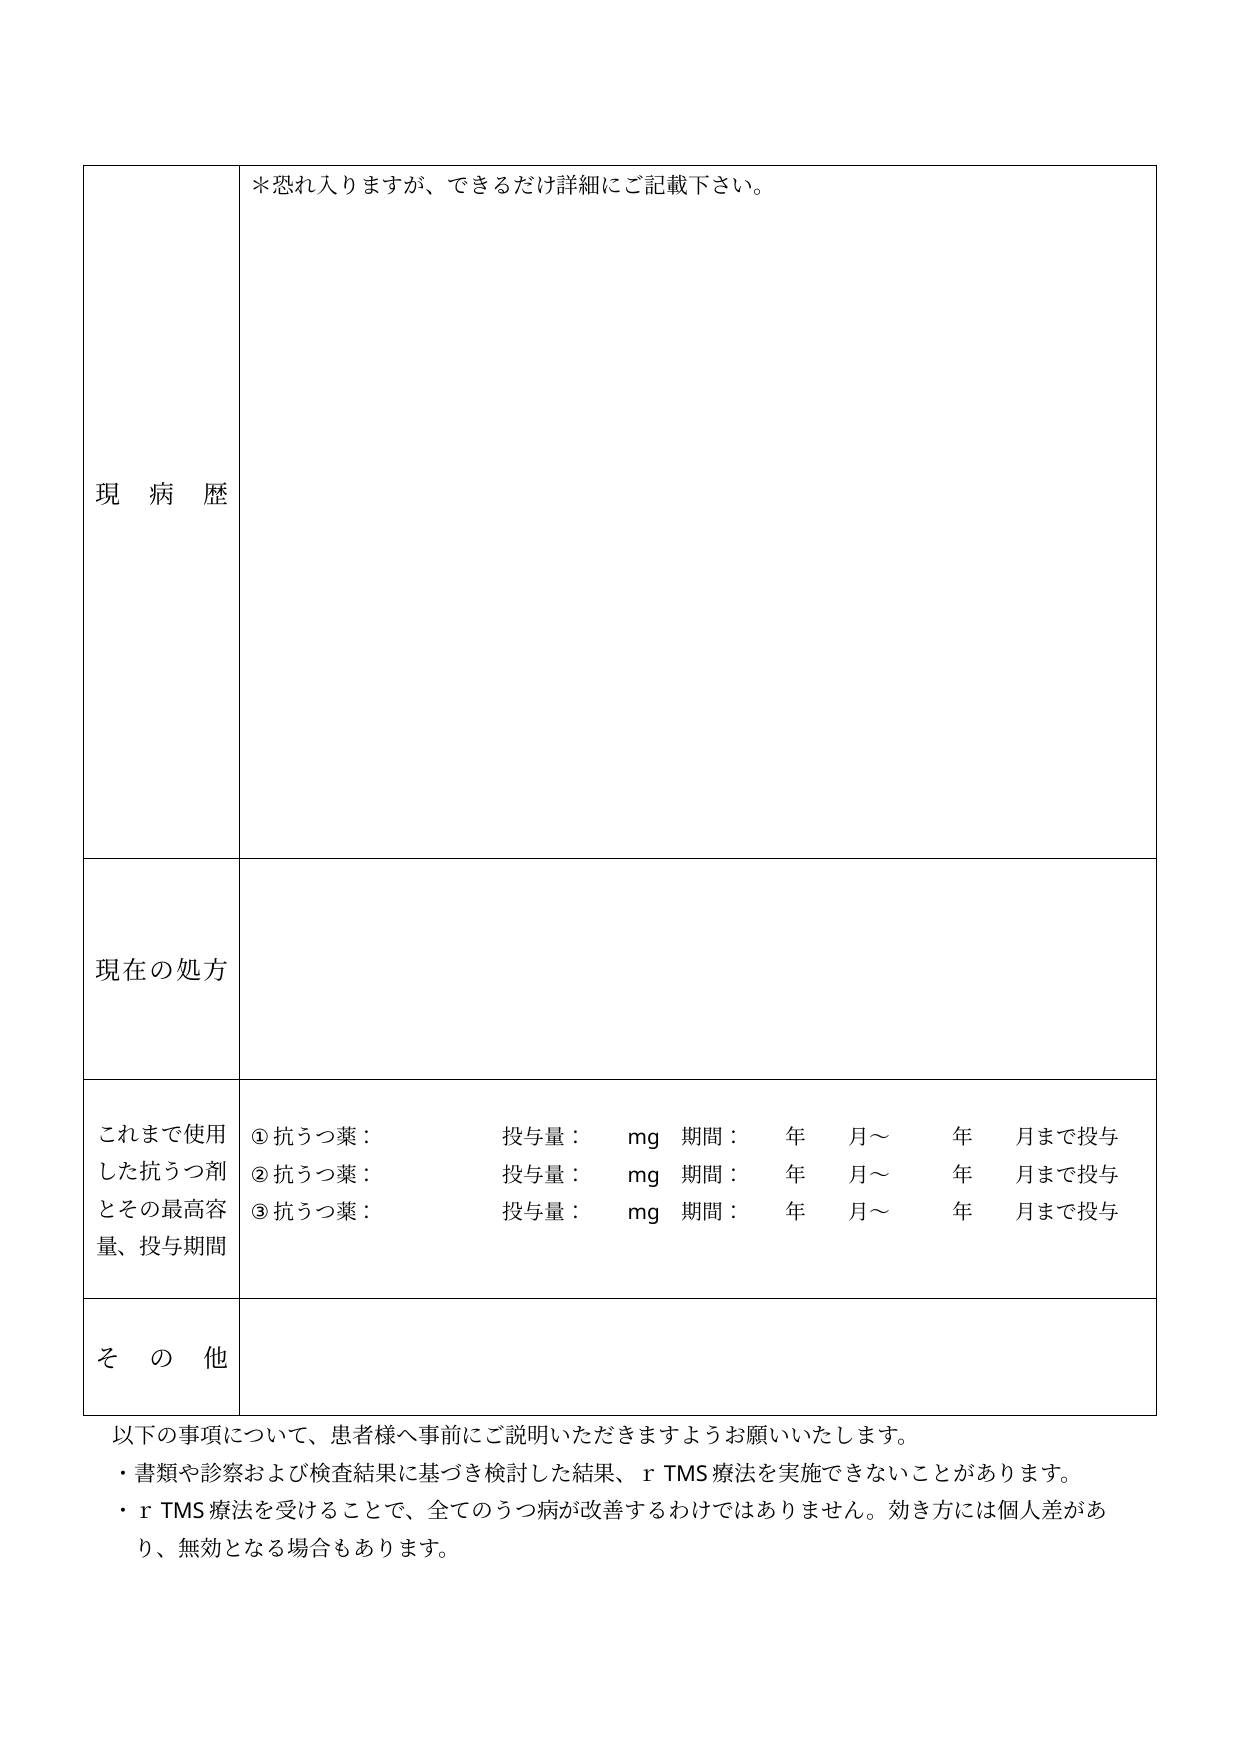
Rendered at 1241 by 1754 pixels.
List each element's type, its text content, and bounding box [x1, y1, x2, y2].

table_cell これまで使用した抗うつ剤とその最高容量、投与期間 [84, 1080, 239, 1298]
table_cell [240, 1299, 1156, 1415]
table_cell 現在の処方 [84, 859, 239, 1078]
table_header 現病歴 [84, 166, 239, 857]
text ・ｒTMS療法を受けることで、全てのうつ病が改善するわけではありません。効き方には個人差があり、無効となる場合もあります。 [112, 1491, 1128, 1566]
table_cell ①抗うつ薬： 投与量： mg 期間： 年 月～ 年 月まで投与 ②抗うつ薬： 投与量： mg 期間： 年 月～ 年 月まで投与 ③抗うつ薬： 投与量： mg 期間： 年 月～ 年 月まで投与 [240, 1080, 1156, 1298]
table_header ＊恐れ入りますが、できるだけ詳細にご記載下さい。 [240, 166, 1156, 857]
text 以下の事項について、患者様へ事前にご説明いただきますようお願いいたします。 [112, 1416, 1128, 1453]
table_cell [240, 859, 1156, 1078]
table_cell その他 [84, 1299, 239, 1415]
text ・書類や診察および検査結果に基づき検討した結果、ｒTMS療法を実施できないことがあります。 [112, 1453, 1128, 1491]
